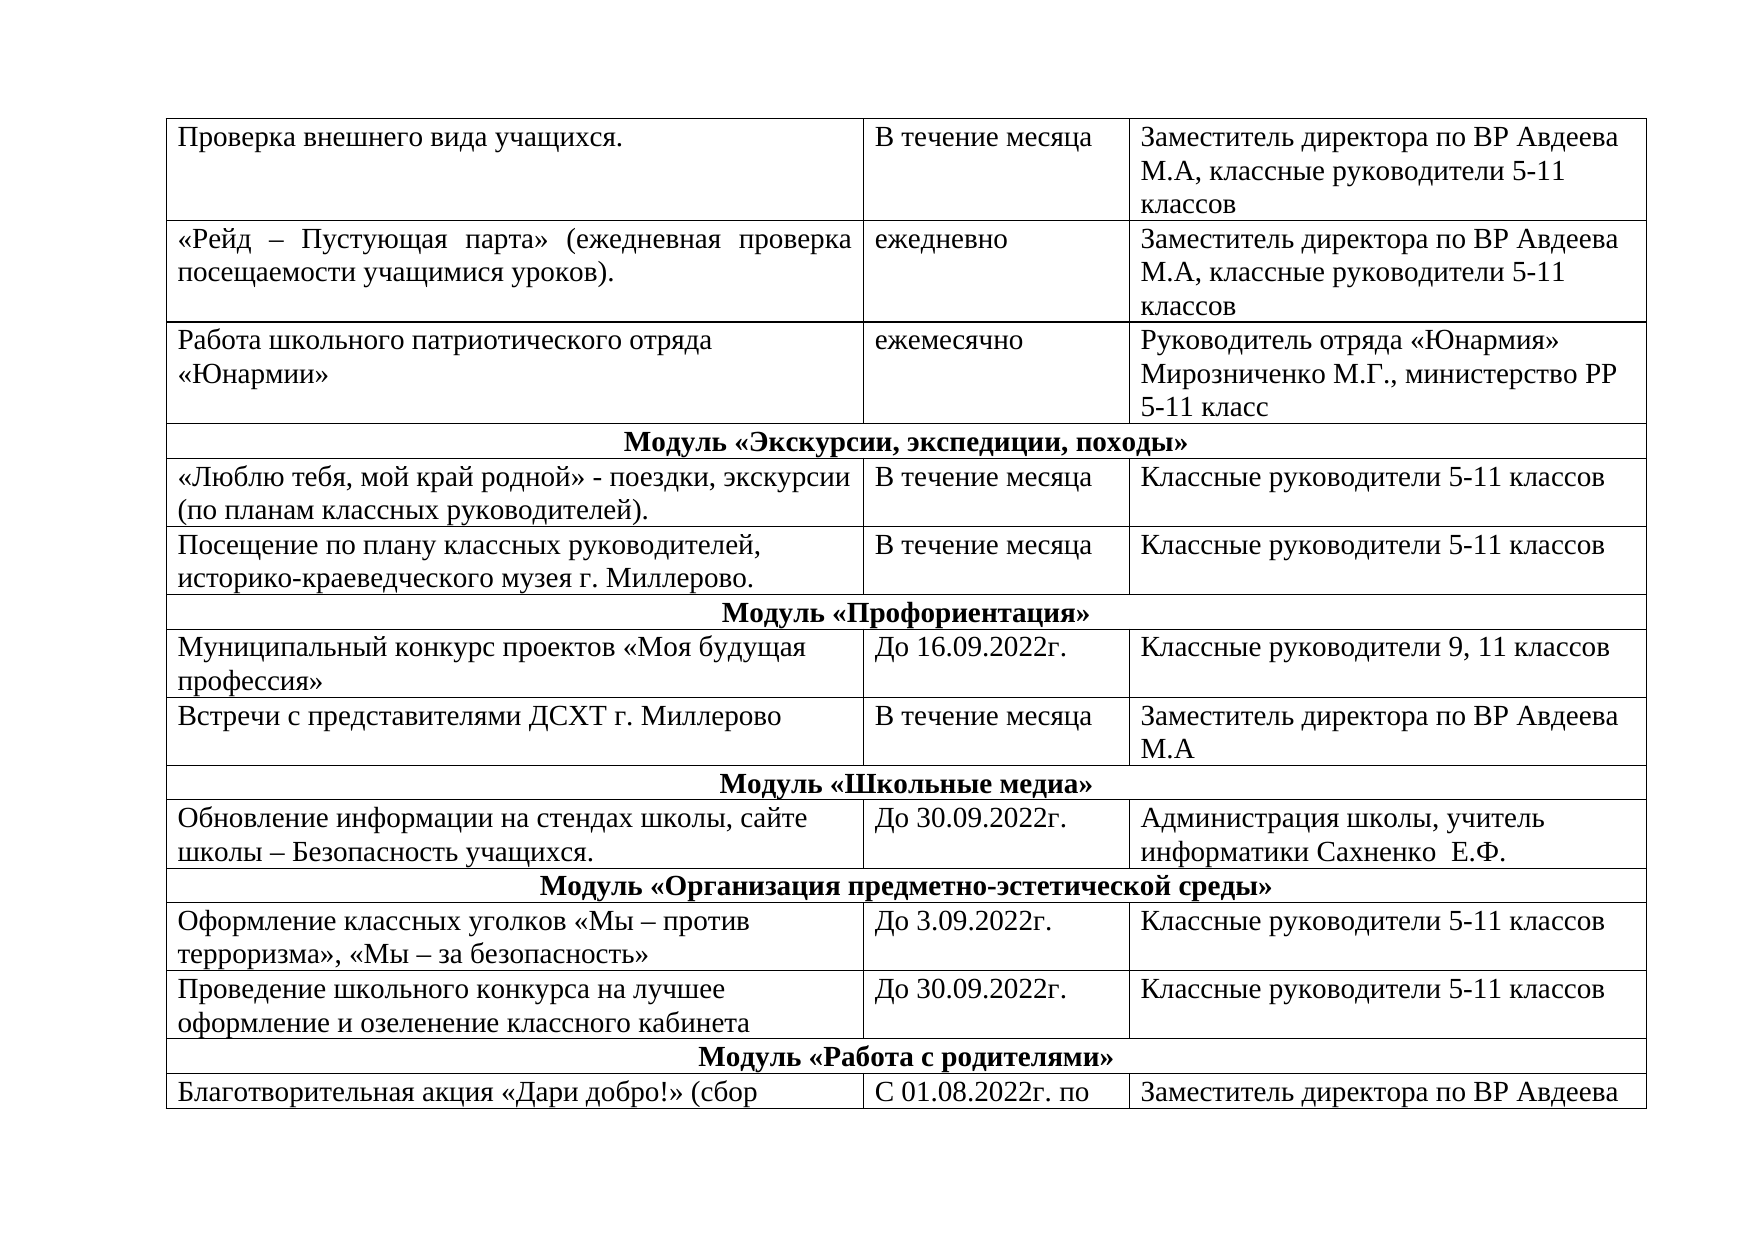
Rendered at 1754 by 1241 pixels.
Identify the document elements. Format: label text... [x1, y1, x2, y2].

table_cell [167, 1074, 863, 1107]
table_cell Проведение школьного конкурса на лучшее оформление и озеленение классного кабинета [167, 971, 863, 1038]
table_cell Муниципальный конкурс проектов «Моя будущая профессия» [167, 630, 863, 697]
table_cell До 30.09.2022г. [864, 800, 1129, 867]
table_cell Классные руководители 9, 11 классов [1130, 630, 1646, 697]
table_cell В течение месяца [864, 698, 1129, 765]
table_cell Проверка внешнего вида учащихся. [167, 119, 863, 220]
table_cell В течение месяца [864, 527, 1129, 594]
table_cell Руководитель отряда «Юнармия» Мирозниченко М.Г., министерство РР 5-11 класс [1130, 323, 1646, 423]
table_cell Заместитель директора по ВР Авдеева М.А, классные руководители 5-11 классов [1130, 119, 1646, 220]
table_cell Модуль «Школьные медиа» [167, 766, 1646, 799]
table_cell В течение месяца [864, 459, 1129, 526]
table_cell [1130, 1074, 1646, 1107]
table_cell Классные руководители 5-11 классов [1130, 903, 1646, 970]
table_cell До 3.09.2022г. [864, 903, 1129, 970]
table_cell Заместитель директора по ВР Авдеева М.А, классные руководители 5-11 классов [1130, 221, 1646, 321]
table_cell Классные руководители 5-11 классов [1130, 971, 1646, 1038]
table_cell Обновление информации на стендах школы, сайте школы – Безопасность учащихся. [167, 800, 863, 867]
table_cell Встречи с представителями ДСХТ г. Миллерово [167, 698, 863, 765]
table_cell Работа школьного патриотического отряда «Юнармии» [167, 323, 863, 423]
table_cell «Рейд – Пустующая парта» (ежедневная проверка посещаемости учащимися уроков). [167, 221, 863, 321]
table_cell До 16.09.2022г. [864, 630, 1129, 697]
table_cell Классные руководители 5-11 классов [1130, 459, 1646, 526]
table_cell ежемесячно [864, 323, 1129, 423]
table_cell Администрация школы, учитель информатики Сахненко Е.Ф. [1130, 800, 1646, 867]
table_cell Посещение по плану классных руководителей, историко-краеведческого музея г. Миллерово. [167, 527, 863, 594]
table_cell Модуль «Работа с родителями» [167, 1039, 1646, 1073]
table_cell До 30.09.2022г. [864, 971, 1129, 1038]
table_cell Классные руководители 5-11 классов [1130, 527, 1646, 594]
table_cell В течение месяца [864, 119, 1129, 220]
table_cell Модуль «Профориентация» [167, 595, 1646, 628]
table_cell Модуль «Экскурсии, экспедиции, походы» [167, 424, 1646, 458]
table_cell Модуль «Организация предметно-эстетической среды» [167, 869, 1646, 902]
table_cell Заместитель директора по ВР Авдеева М.А [1130, 698, 1646, 765]
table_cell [864, 1074, 1129, 1107]
table_cell Оформление классных уголков «Мы – против терроризма», «Мы – за безопасность» [167, 903, 863, 970]
table_cell «Люблю тебя, мой край родной» - поездки, экскурсии (по планам классных руководителей). [167, 459, 863, 526]
table_cell ежедневно [864, 221, 1129, 321]
